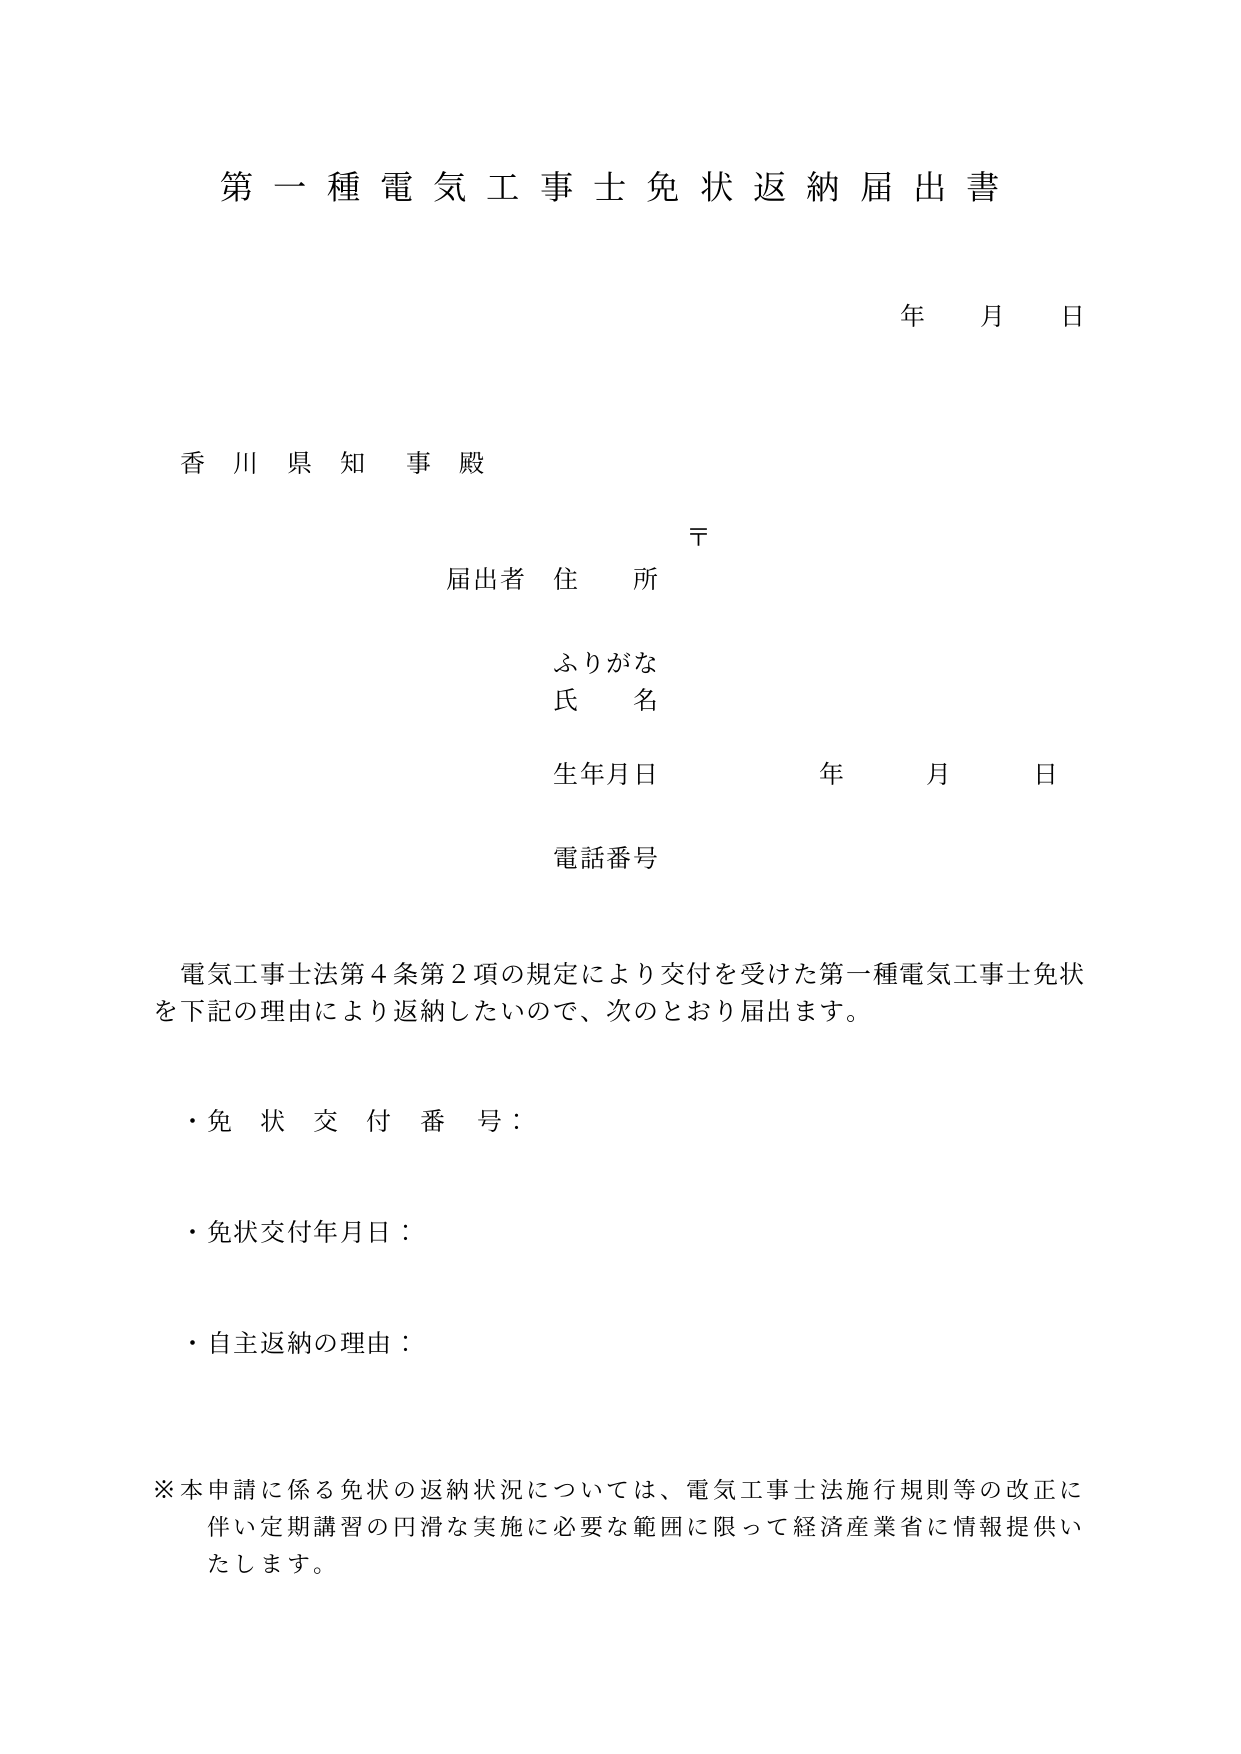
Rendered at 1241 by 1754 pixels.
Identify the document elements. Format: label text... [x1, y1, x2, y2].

text ※本申請に係る免状の返納状況については、電気工事士法施行規則等の改正に伴い定期講習の円滑な実施に必要な範囲に限って経済産業省に情報提供いたします。 [153, 1470, 1087, 1581]
text 氏 名 [153, 680, 1087, 717]
text ・自主返納の理由： [153, 1323, 1087, 1360]
text ふりがな [153, 643, 1087, 680]
text 電気工事士法第４条第２項の規定により交付を受けた第一種電気工事士免状を下記の理由により返納したいので、次のとおり届出ます。 [153, 954, 1087, 1028]
text 生年月日 年 月 日 [153, 754, 1087, 791]
text 電話番号 [153, 838, 1087, 875]
text ・免状交付番号： [153, 1102, 1087, 1138]
text ・免状交付年月日： [153, 1212, 1087, 1249]
text 年 月 日 [153, 296, 1087, 333]
text 香川県知事 殿 [153, 443, 1087, 480]
text 〒 [153, 517, 1087, 554]
text 届出者 住 所 [153, 559, 1087, 596]
text 第一種電気工事士免状返納届出書 [153, 148, 1087, 222]
